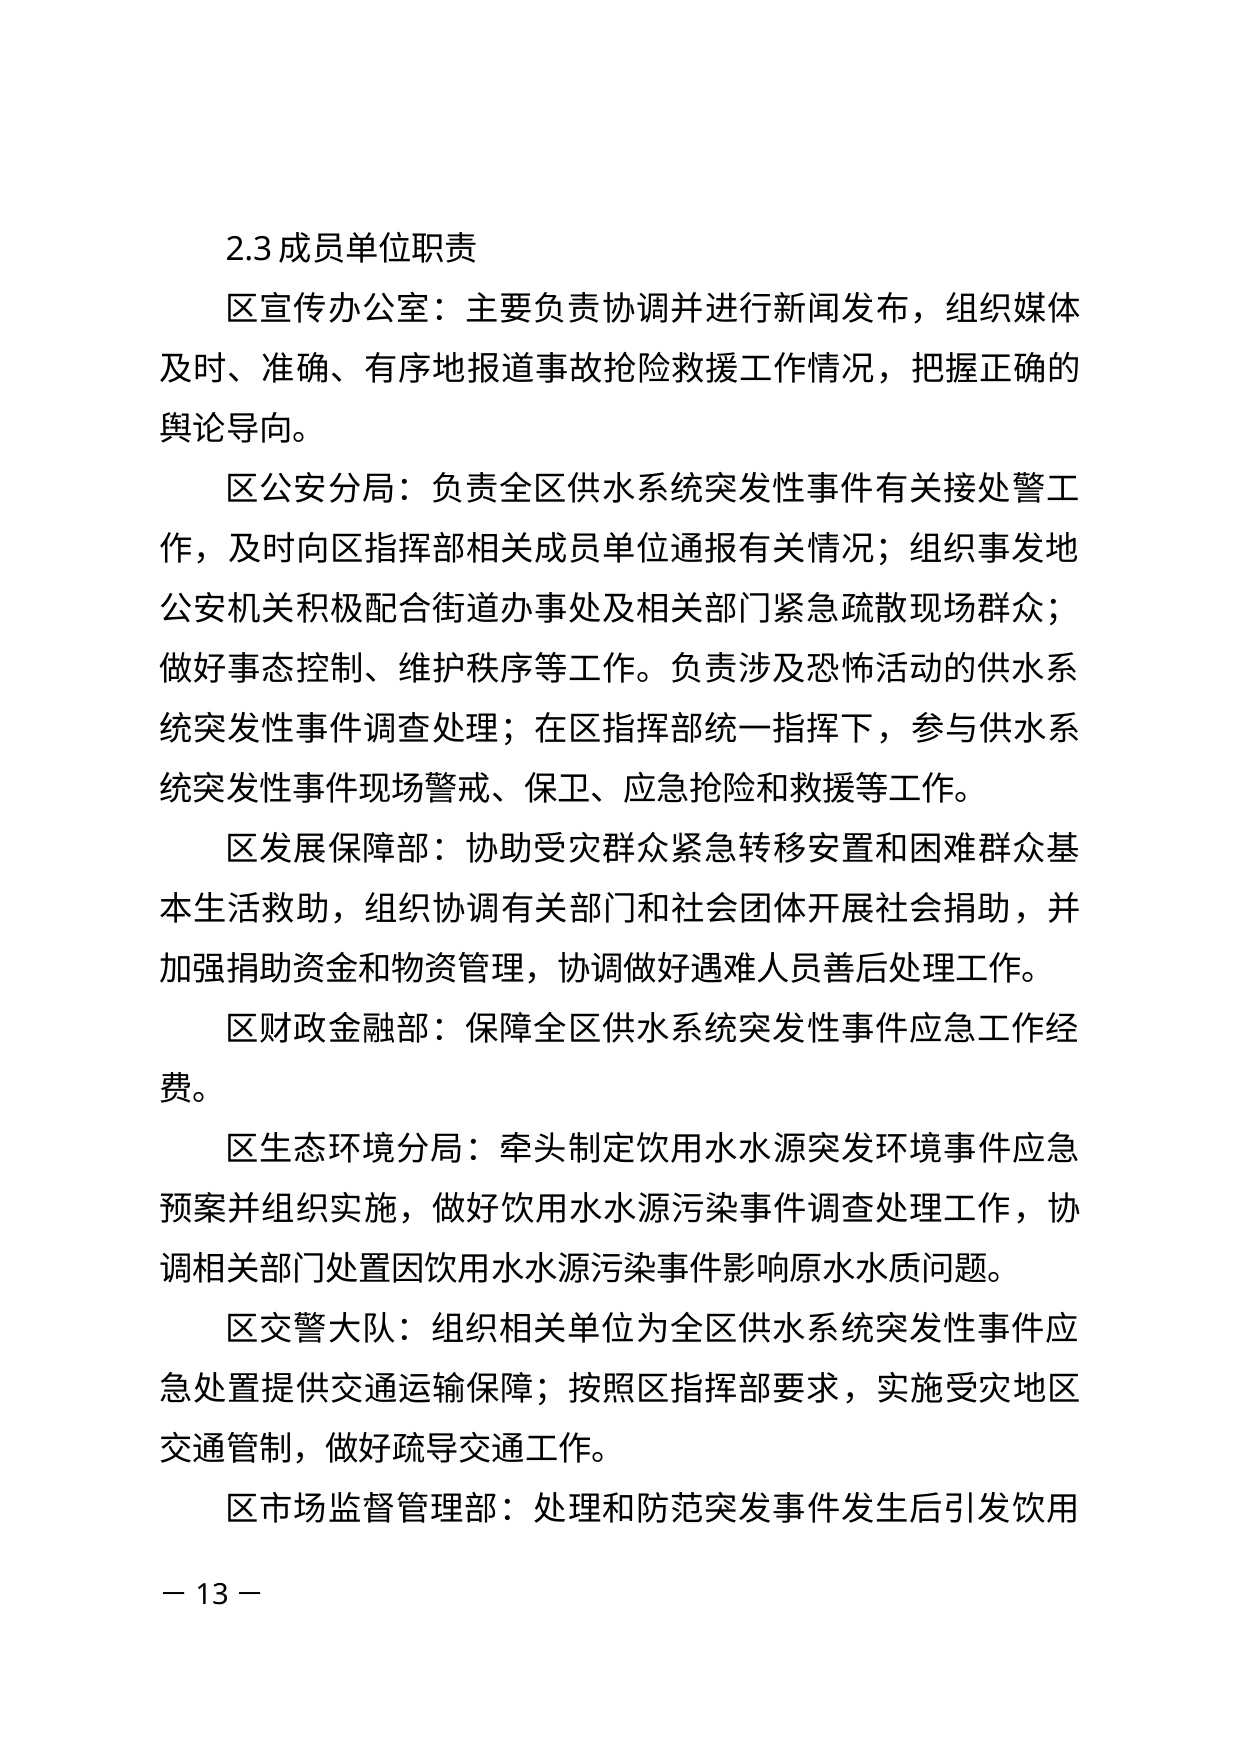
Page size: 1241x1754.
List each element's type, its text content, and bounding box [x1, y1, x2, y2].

text 区财政金融部：保障全区供水系统突发性事件应急工作经费。 [159, 993, 1081, 1113]
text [159, 1473, 1081, 1533]
text 区宣传办公室：主要负责协调并进行新闻发布，组织媒体及时、准确、有序地报道事故抢险救援工作情况，把握正确的舆论导向。 [159, 273, 1081, 453]
text 区交警大队：组织相关单位为全区供水系统突发性事件应急处置提供交通运输保障；按照区指挥部要求，实施受灾地区交通管制，做好疏导交通工作。 [159, 1293, 1081, 1473]
text 区公安分局：负责全区供水系统突发性事件有关接处警工作，及时向区指挥部相关成员单位通报有关情况；组织事发地公安机关积极配合街道办事处及相关部门紧急疏散现场群众；做好事态控制、维护秩序等工作。负责涉及恐怖活动的供水系统突发性事件调查处理；在区指挥部统一指挥下，参与供水系统突发性事件现场警戒、保卫、应急抢险和救援等工作。 [159, 453, 1081, 813]
text 区发展保障部：协助受灾群众紧急转移安置和困难群众基本生活救助，组织协调有关部门和社会团体开展社会捐助，并加强捐助资金和物资管理，协调做好遇难人员善后处理工作。 [159, 813, 1081, 993]
text 2.3成员单位职责 [159, 213, 1081, 273]
text 区生态环境分局：牵头制定饮用水水源突发环境事件应急预案并组织实施，做好饮用水水源污染事件调查处理工作，协调相关部门处置因饮用水水源污染事件影响原水水质问题。 [159, 1113, 1081, 1293]
